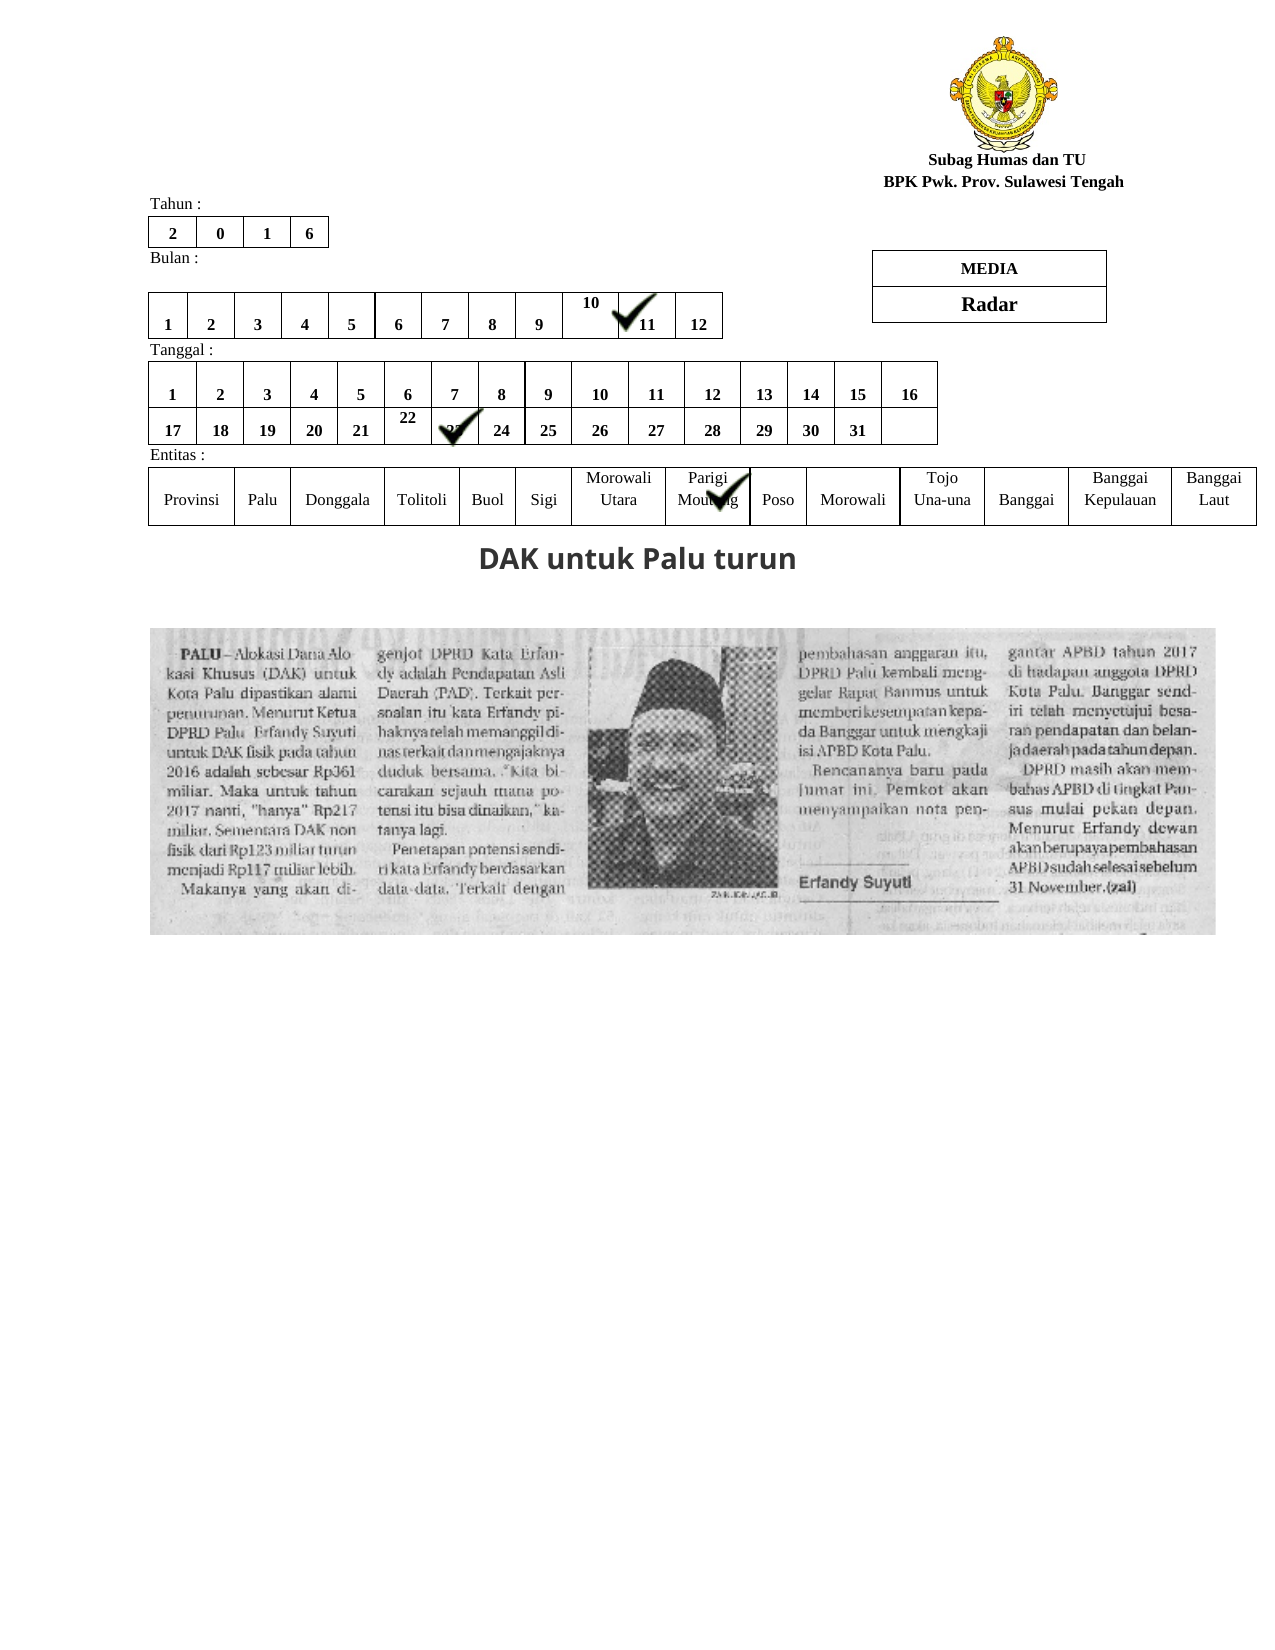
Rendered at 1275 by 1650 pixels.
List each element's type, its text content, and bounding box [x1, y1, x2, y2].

table_header 12 [676, 293, 722, 338]
table_cell 19 [244, 408, 290, 444]
table_header 9 [526, 362, 571, 407]
text Bulan : [150, 248, 1125, 289]
table_header 6 [291, 217, 328, 247]
table_cell Radar [873, 287, 1106, 322]
table_header 9 [516, 293, 562, 338]
table_header 13 [741, 362, 787, 407]
table_header 3 [235, 293, 281, 338]
table_header 12 [685, 362, 740, 407]
table_header Sigi [516, 468, 571, 525]
table_header Tojo Una-una [901, 468, 984, 525]
table_header Donggala [291, 468, 384, 525]
table_header Banggai [985, 468, 1068, 525]
table_header 14 [788, 362, 834, 407]
table_cell 23 [432, 408, 478, 444]
table_cell 22 [385, 408, 431, 444]
table_cell 24 [479, 408, 524, 444]
table_header 5 [329, 293, 374, 338]
table_header 16 [882, 362, 937, 407]
table_cell 21 [338, 408, 384, 444]
table_header Palu [235, 468, 290, 525]
picture [150, 628, 1216, 935]
table_header Morowali Utara [572, 468, 665, 525]
picture [949, 36, 1058, 150]
table_header Poso [751, 468, 806, 525]
table_header 7 [422, 293, 468, 338]
table_cell 17 [149, 408, 196, 444]
table_cell 20 [291, 408, 337, 444]
text BPK Pwk. Prov. Sulawesi Tengah [150, 172, 1125, 191]
table_header 2 [188, 293, 234, 338]
table_header 6 [376, 293, 421, 338]
table_header 11 [619, 293, 675, 338]
table_header 8 [479, 362, 524, 407]
table_header MEDIA [873, 251, 1106, 286]
table_header 7 [432, 362, 478, 407]
table_cell [882, 408, 937, 444]
table_header 10 [572, 362, 628, 407]
table_header 11 [629, 362, 684, 407]
table_cell 27 [629, 408, 684, 444]
text DAK untuk Palu turun [150, 526, 1125, 578]
table_header 1 [149, 362, 196, 407]
table_header Parigi Moutong [666, 468, 749, 525]
table_cell 26 [572, 408, 628, 444]
table_header 15 [835, 362, 881, 407]
table_cell 18 [197, 408, 243, 444]
table_header 1 [244, 217, 290, 247]
text Tahun : [150, 194, 1125, 213]
table_header 0 [197, 217, 243, 247]
table_header Morowali [807, 468, 899, 525]
table_header 3 [244, 362, 290, 407]
table_cell 30 [788, 408, 834, 444]
table_header 4 [282, 293, 328, 338]
table_cell 31 [835, 408, 881, 444]
table_header 2 [197, 362, 243, 407]
table_cell 28 [685, 408, 740, 444]
text Subag Humas dan TU [928, 150, 1125, 169]
table_header 6 [385, 362, 431, 407]
text Tanggal : [150, 339, 1125, 358]
table_header 1 [149, 293, 187, 338]
table_header Banggai Kepulauan [1069, 468, 1171, 525]
table_header Buol [460, 468, 515, 525]
table_header Provinsi [149, 468, 234, 525]
table_header Banggai Laut [1172, 468, 1256, 525]
table_header Tolitoli [385, 468, 459, 525]
table_cell 29 [741, 408, 787, 444]
table_cell 25 [526, 408, 571, 444]
table_header 5 [338, 362, 384, 407]
table_header 8 [469, 293, 515, 338]
table_header 10 [563, 293, 618, 338]
text Entitas : [150, 445, 1125, 464]
table_header 2 [149, 217, 196, 247]
table_header 4 [291, 362, 337, 407]
